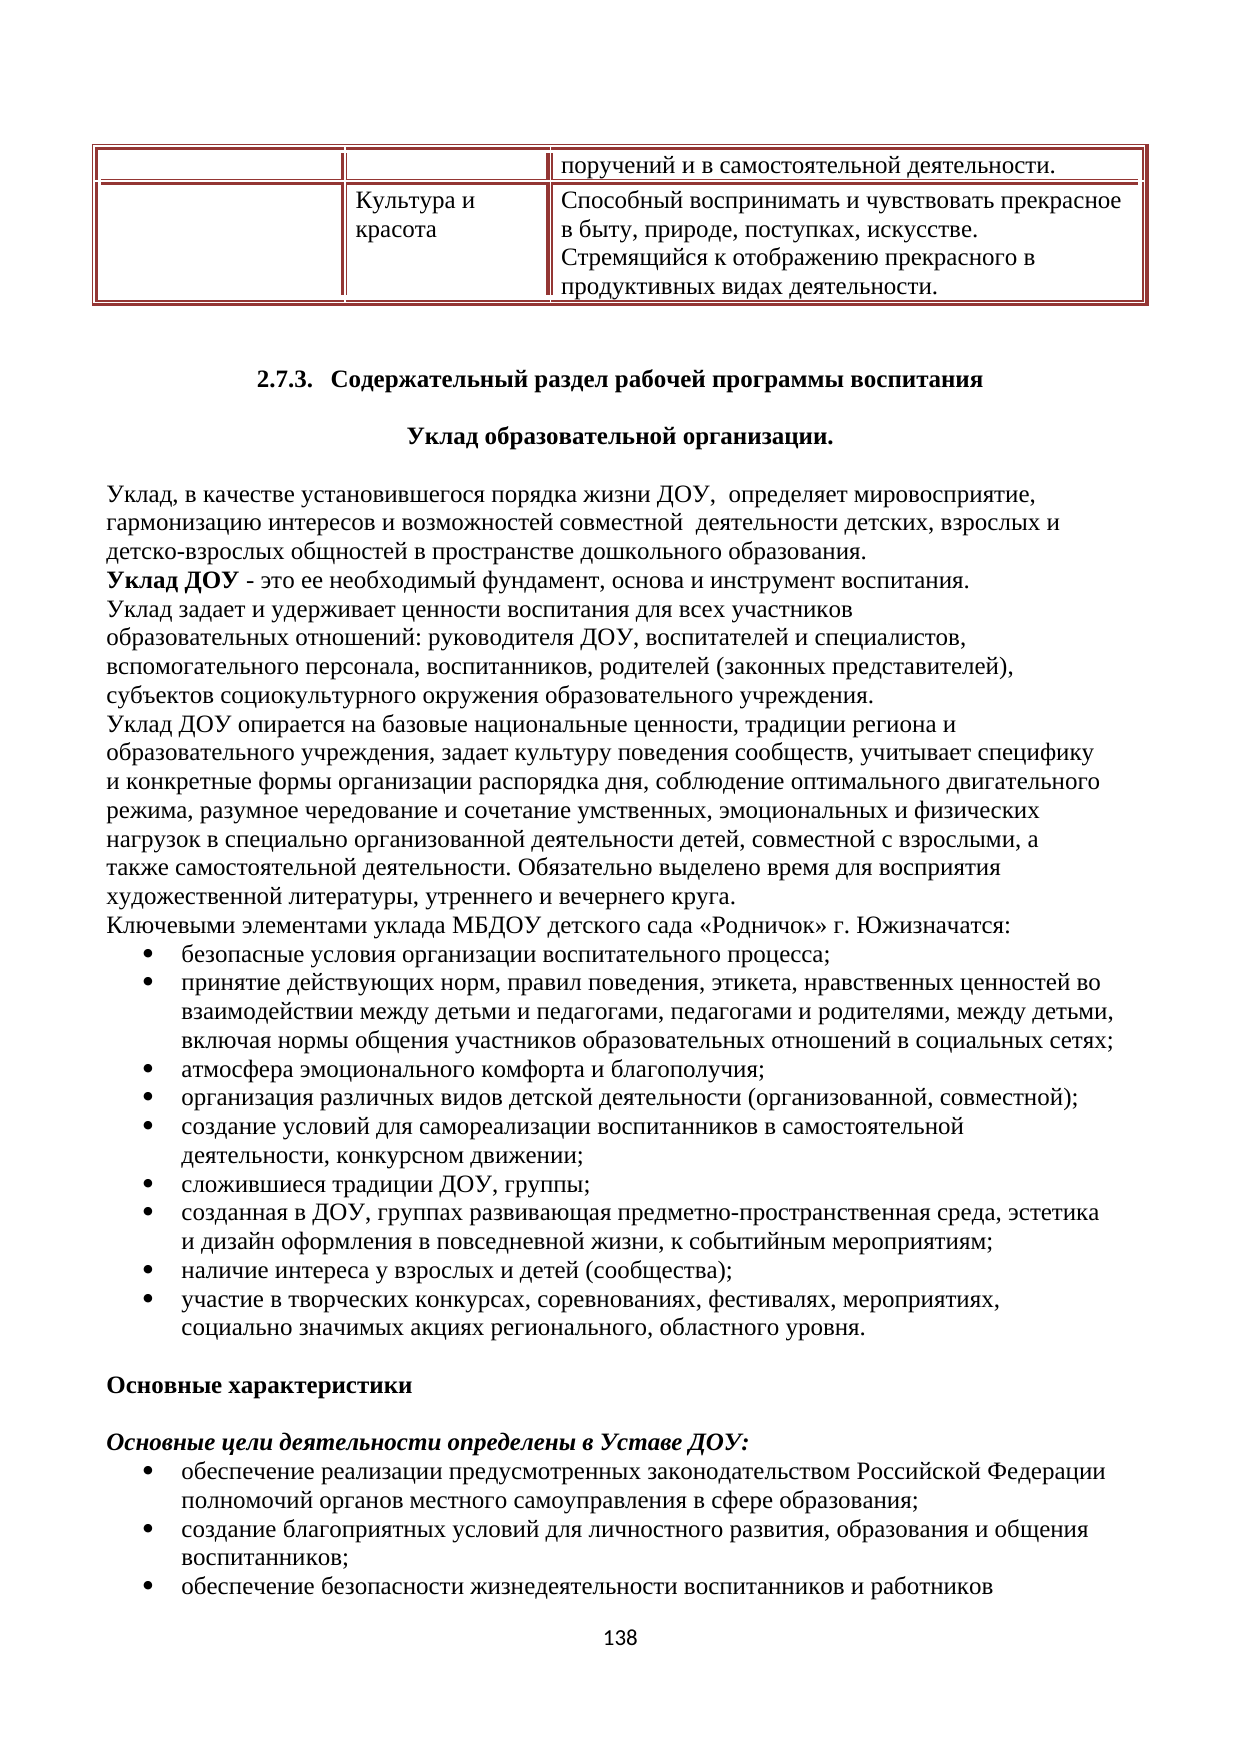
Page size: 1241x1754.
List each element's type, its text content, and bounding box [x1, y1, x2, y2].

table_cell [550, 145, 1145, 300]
text Уклад ДОУ опирается на базовые национальные ценности, традиции региона и [106, 709, 1134, 737]
list и дизайн оформления в повседневной жизни, к событийным мероприятиям; [181, 1226, 1134, 1255]
text Уклад задает и удерживает ценности воспитания для всех участников [106, 594, 1134, 622]
list создание благоприятных условий для личностного развития, образования и общения [144, 1514, 1134, 1542]
text художественной литературы, утреннего и вечернего круга. [106, 881, 1134, 910]
text Основные характеристики [106, 1370, 1134, 1399]
list социально значимых акциях регионального, областного уровня. [181, 1312, 1134, 1341]
text также самостоятельной деятельности. Обязательно выделено время для восприятия [106, 852, 1134, 881]
text Ключевыми элементами уклада МБДОУ детского сада «Родничок» г. Южизначатся: [106, 910, 1134, 939]
list обеспечение безопасности жизнедеятельности воспитанников и работников [144, 1571, 1134, 1600]
text Уклад образовательной организации. [106, 421, 1134, 450]
text образовательных отношений: руководителя ДОУ, воспитателей и специалистов, [106, 622, 1134, 651]
list включая нормы общения участников образовательных отношений в социальных сетях; [181, 1025, 1134, 1054]
list создание условий для самореализации воспитанников в самостоятельной [144, 1111, 1134, 1140]
text образовательного учреждения, задает культуру поведения сообществ, учитывает специфику [106, 737, 1134, 766]
list воспитанников; [181, 1542, 1134, 1571]
list деятельности, конкурсном движении; [181, 1140, 1134, 1169]
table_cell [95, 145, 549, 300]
list организация различных видов детской деятельности (организованной, совместной); [144, 1082, 1134, 1111]
list сложившиеся традиции ДОУ, группы; [144, 1169, 1134, 1197]
text Основные цели деятельности определены в Уставе ДОУ: [106, 1427, 1134, 1456]
text вспомогательного персонала, воспитанников, родителей (законных представителей), [106, 651, 1134, 680]
text Уклад, в качестве установившегося порядка жизни ДОУ, определяет мировосприятие, гармонизацию интересов и возможностей совместной деятельности детских, взрослых и детско-взрослых общностей в пространстве дошкольного образования. [106, 479, 1134, 565]
text и конкретные формы организации распорядка дня, соблюдение оптимального двигательного [106, 766, 1134, 795]
text режима, разумное чередование и сочетание умственных, эмоциональных и физических [106, 795, 1134, 824]
list полномочий органов местного самоуправления в сфере образования; [181, 1485, 1134, 1514]
list обеспечение реализации предусмотренных законодательством Российской Федерации [144, 1456, 1134, 1485]
list атмосфера эмоционального комфорта и благополучия; [144, 1054, 1134, 1082]
list принятие действующих норм, правил поведения, этикета, нравственных ценностей во [144, 967, 1134, 996]
list Содержательный раздел рабочей программы воспитания [106, 364, 1134, 392]
list участие в творческих конкурсах, соревнованиях, фестивалях, мероприятиях, [144, 1284, 1134, 1312]
list созданная в ДОУ, группах развивающая предметно-пространственная среда, эстетика [144, 1197, 1134, 1226]
text Уклад ДОУ - это ее необходимый фундамент, основа и инструмент воспитания. [106, 565, 1134, 594]
list безопасные условия организации воспитательного процесса; [144, 939, 1134, 967]
list взаимодействии между детьми и педагогами, педагогами и родителями, между детьми, [181, 996, 1134, 1025]
list наличие интереса у взрослых и детей (сообщества); [144, 1255, 1134, 1284]
text нагрузок в специально организованной деятельности детей, совместной с взрослыми, а [106, 824, 1134, 852]
text субъектов социокультурного окружения образовательного учреждения. [106, 680, 1134, 709]
